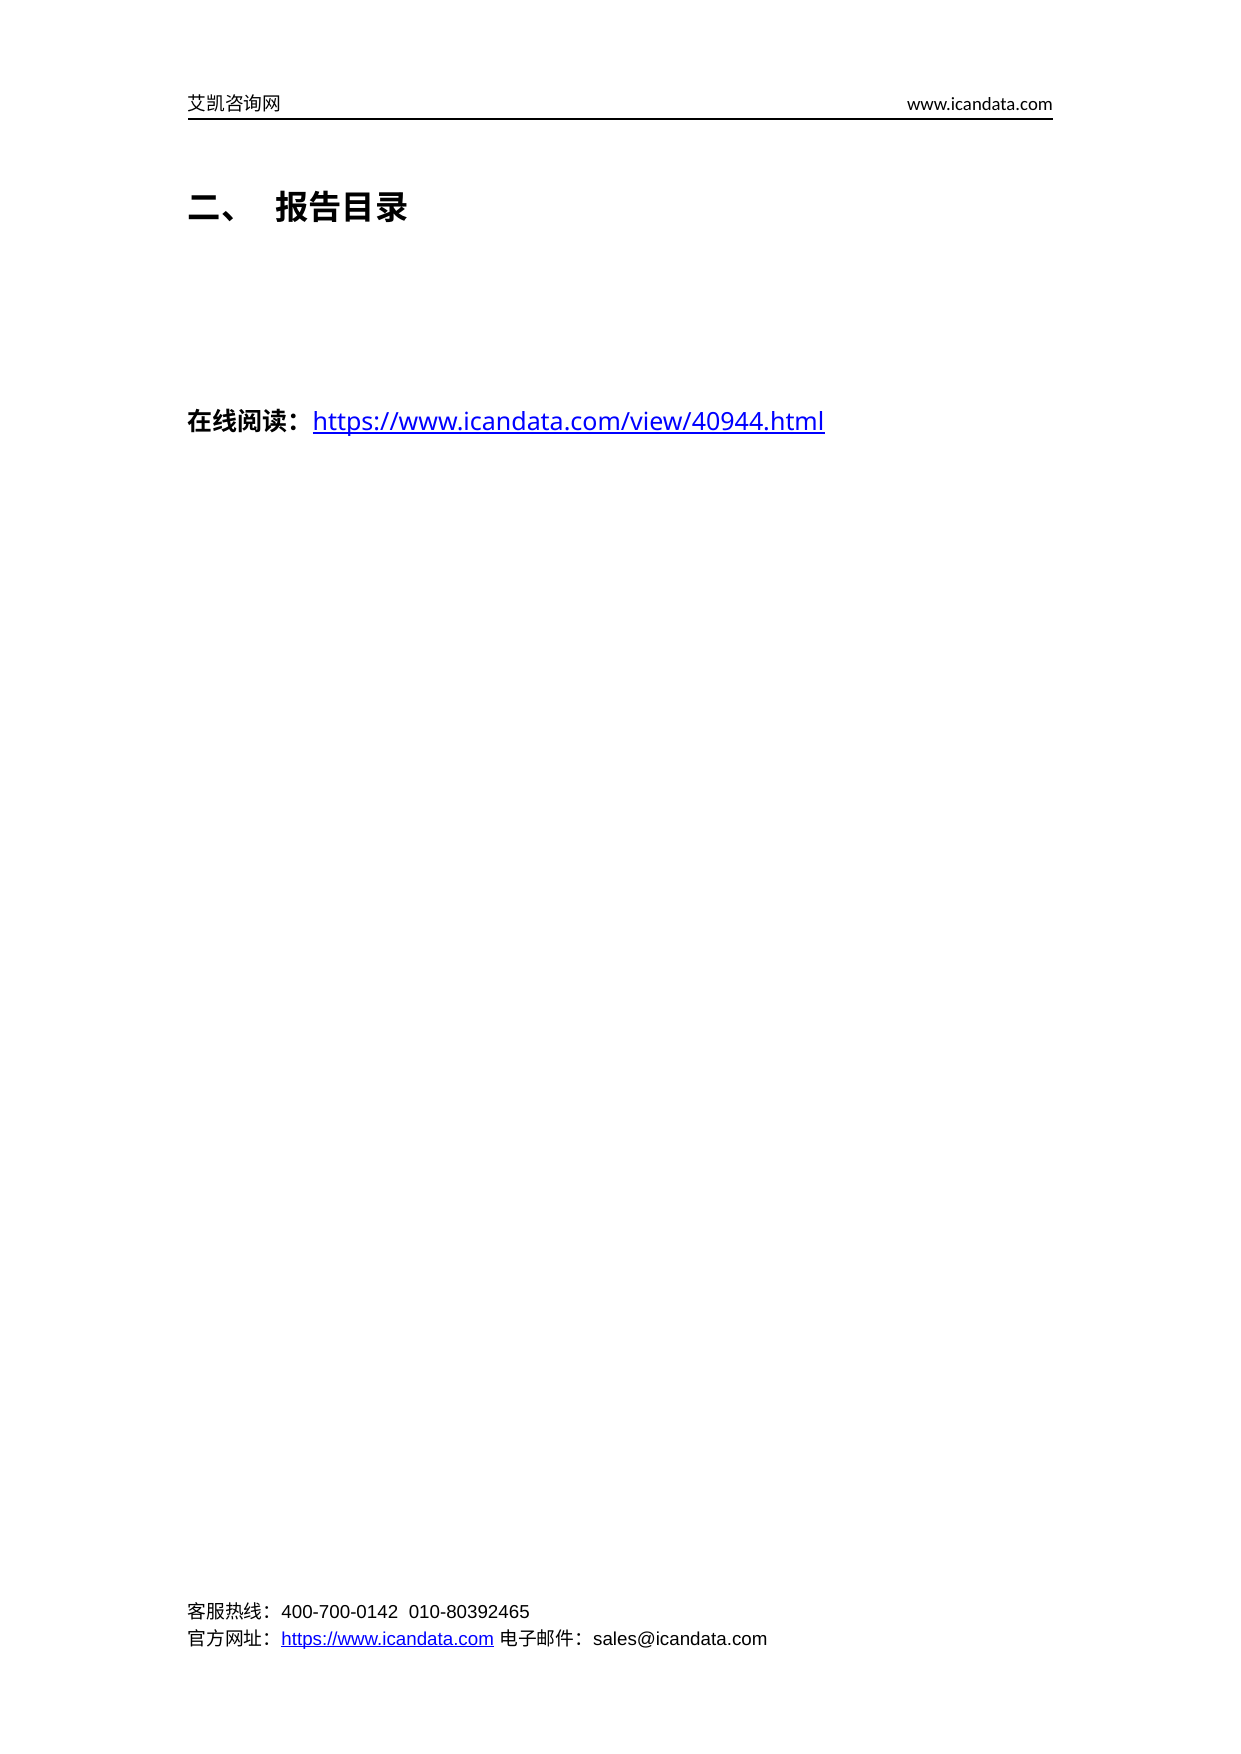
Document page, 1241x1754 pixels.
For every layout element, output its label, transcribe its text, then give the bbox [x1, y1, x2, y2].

subtitle 报告目录 [187, 172, 1053, 237]
text 在线阅读：https://www.icandata.com/view/40944.html [187, 387, 1053, 452]
